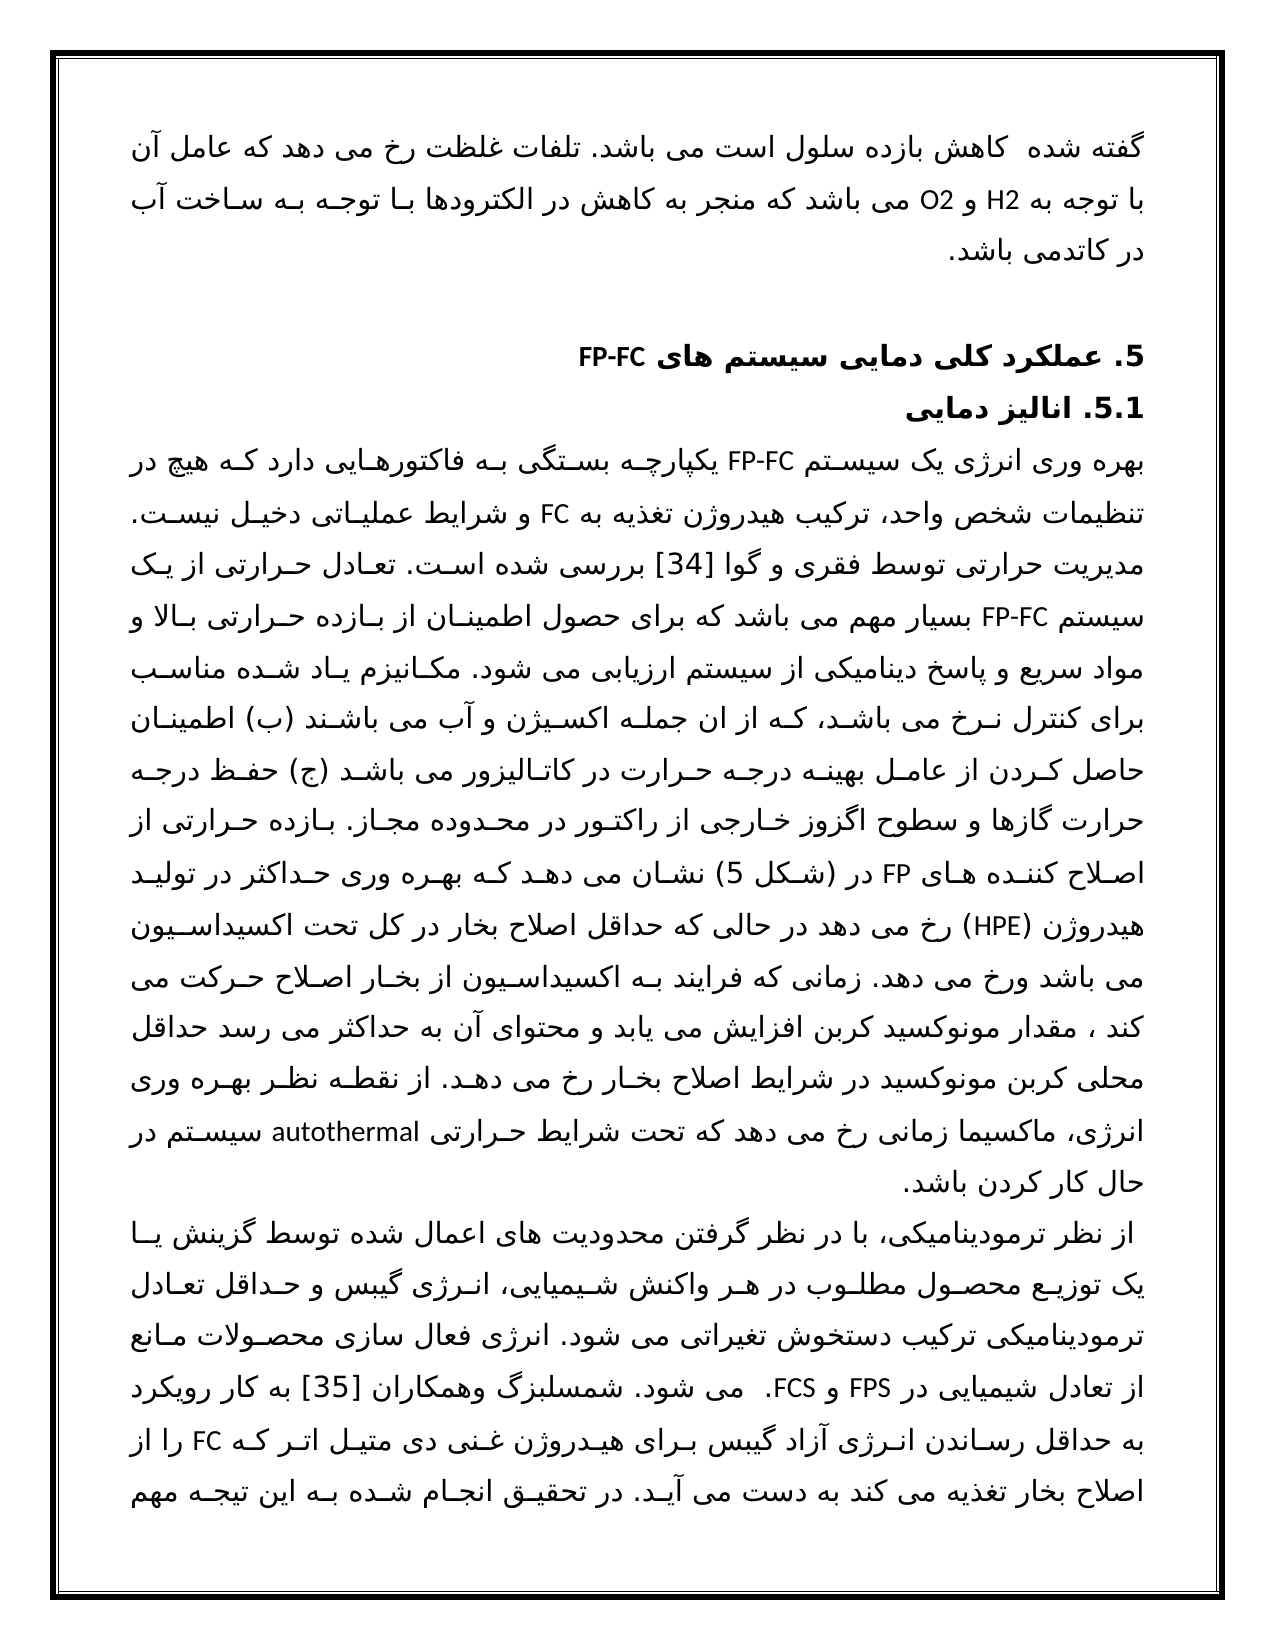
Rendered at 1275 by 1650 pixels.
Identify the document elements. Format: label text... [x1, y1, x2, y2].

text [130, 130, 1145, 267]
text بهره وری انرژی یک سیستم FP-FC یکپارچه بستگی به فاکتورهایی دارد که هیچ در تنظیمات شخص واحد، ترکیب هیدروژن تغذیه به FC و شرایط عملیاتی دخیل نیست. مدیریت حرارتی توسط فقری و گوا [34] بررسی شده است. تعادل حرارتی از یک سیستم FP-FC بسیار مهم می باشد که برای حصول اطمینان از بازده حرارتی بالا و مواد سریع و پاسخ دینامیکی از سیستم ارزیابی می شود. مکانیزم یاد شده مناسب برای کنترل نرخ می باشد، که از ان جمله اکسیژن و آب می باشند (ب) اطمینان حاصل کردن از عامل بهینه درجه حرارت در کاتالیزور می باشد (ج) حفظ درجه حرارت گازها و سطوح اگزوز خارجی از راکتور در محدوده مجاز. بازده حرارتی از اصلاح کننده های FP در (شکل 5) نشان می دهد که بهره وری حداکثر در تولید هیدروژن (HPE) رخ می دهد در حالی که حداقل اصلاح بخار در کل تحت اکسیداسیون می باشد ورخ می دهد. زمانی که فرایند به اکسیداسیون از بخار اصلاح حرکت می کند ، مقدار مونوکسید کربن افزایش می یابد و محتوای آن به حداکثر می رسد حداقل محلی کربن مونوکسید در شرایط اصلاح بخار رخ می دهد. از نقطه نظر بهره وری انرژی، ماکسیما زمانی رخ می دهد که تحت شرایط حرارتی autothermal سیستم در حال کار کردن باشد. [130, 442, 1145, 1199]
text 5.1. انالیز دمایی [130, 391, 1145, 425]
text 5. عملکرد کلی دمایی سیستم های FP-FC [130, 338, 1145, 373]
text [130, 1216, 1145, 1508]
